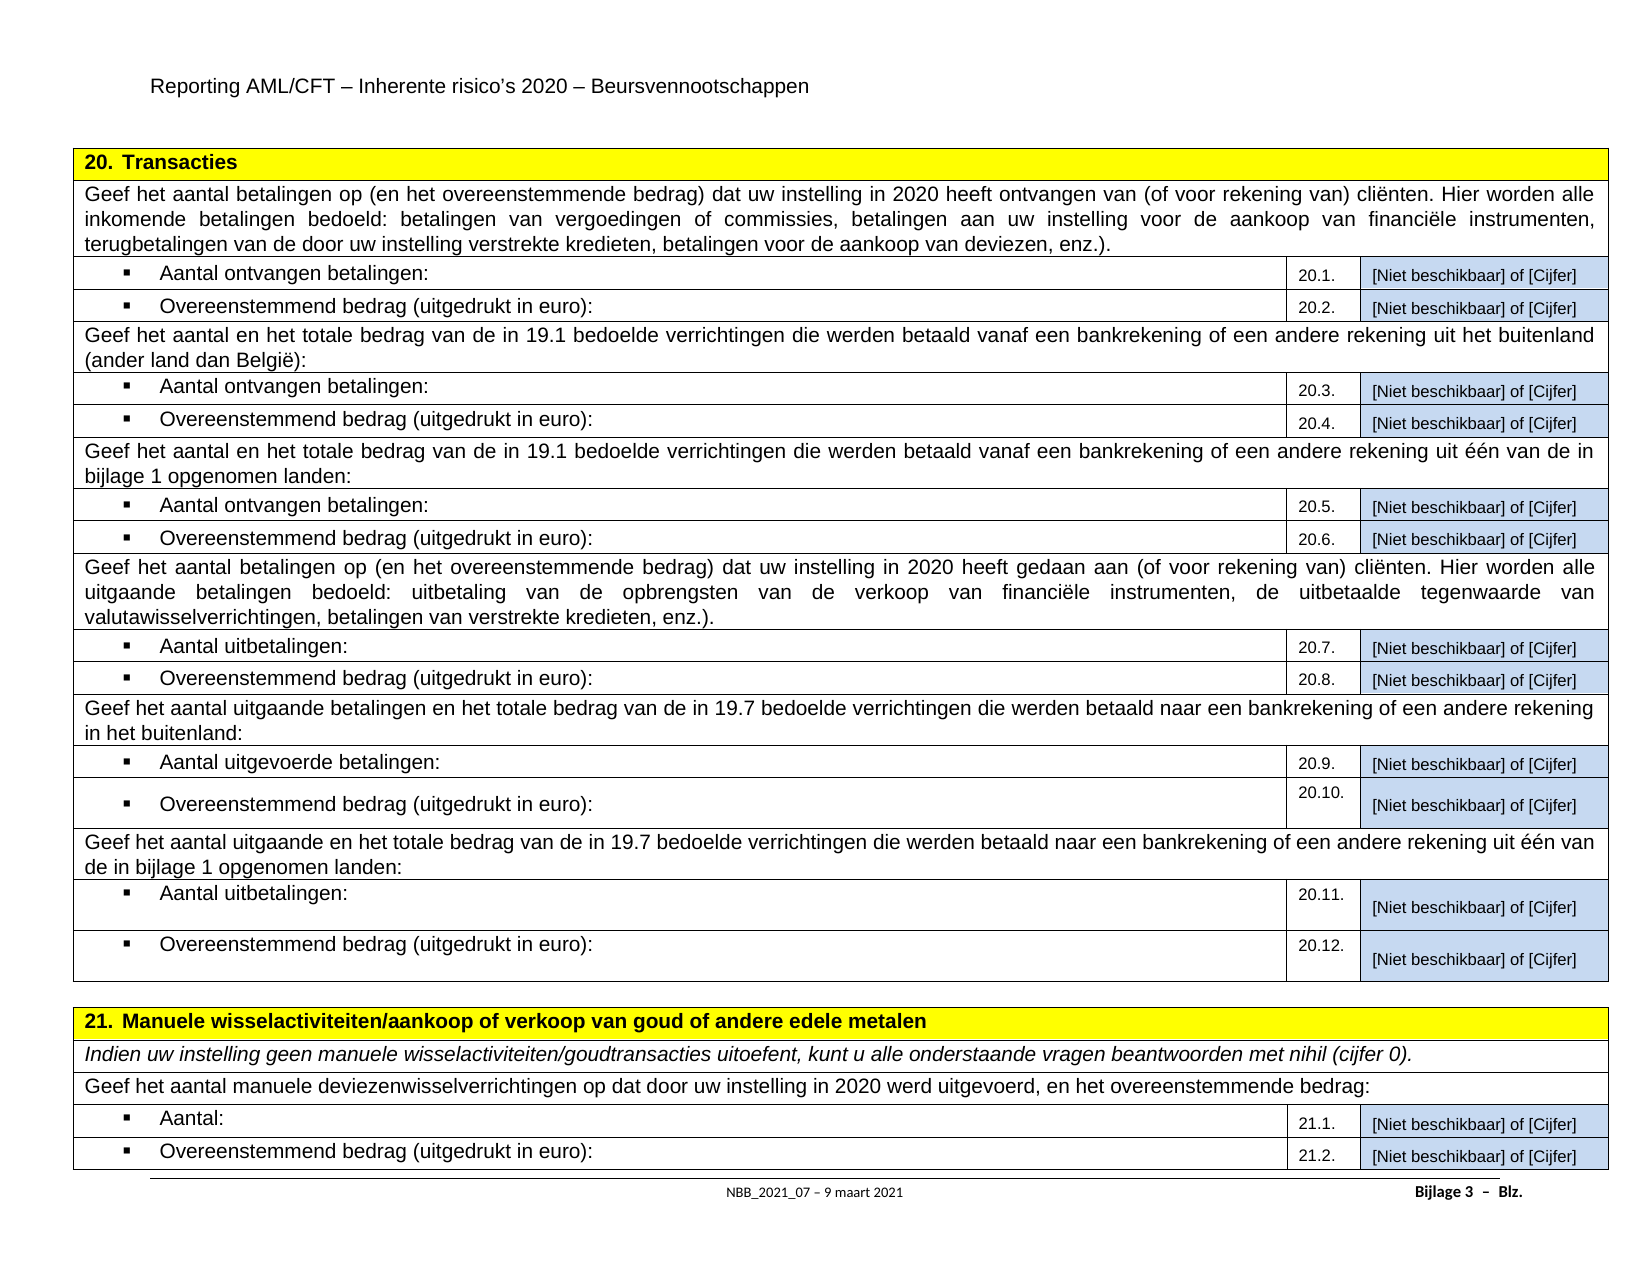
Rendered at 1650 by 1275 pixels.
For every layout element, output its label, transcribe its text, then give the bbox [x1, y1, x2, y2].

table_header Manuele wisselactiviteiten/aankoop of verkoop van goud of andere edele metalen [74, 1008, 1608, 1039]
table_cell [Niet beschikbaar] of [Cijfer] [1361, 746, 1608, 777]
table_cell [1287, 662, 1360, 693]
table_cell [1287, 257, 1360, 288]
table_cell [Niet beschikbaar] of [Cijfer] [1361, 1105, 1608, 1137]
table_cell Overeenstemmend bedrag (uitgedrukt in euro): [74, 521, 1286, 553]
table_cell [1287, 778, 1360, 828]
table_cell [Niet beschikbaar] of [Cijfer] [1361, 257, 1608, 288]
table_cell Overeenstemmend bedrag (uitgedrukt in euro): [74, 931, 1286, 981]
table_cell Aantal: [74, 1105, 1287, 1137]
table_cell [Niet beschikbaar] of [Cijfer] [1361, 778, 1608, 828]
table_cell [Niet beschikbaar] of [Cijfer] [1361, 662, 1608, 693]
table_cell Aantal ontvangen betalingen: [74, 257, 1286, 288]
table_cell Geef het aantal betalingen op (en het overeenstemmende bedrag) dat uw instelling in 2020 heeft gedaan aan (of voor rekening van) cliënten. Hier worden alle uitgaande betalingen bedoeld: uitbetaling van de opbrengsten van de verkoop van financiële instrumenten, de uitbetaalde tegenwaarde van valutawisselverrichtingen, betalingen van verstrekte kredieten, enz.). [74, 554, 1608, 629]
table_cell Indien uw instelling geen manuele wisselactiviteiten/goudtransacties uitoefent, kunt u alle onderstaande vragen beantwoorden met nihil (cijfer 0). [74, 1041, 1608, 1072]
table_cell [Niet beschikbaar] of [Cijfer] [1361, 630, 1608, 661]
table_cell Overeenstemmend bedrag (uitgedrukt in euro): [74, 662, 1286, 693]
table_cell Overeenstemmend bedrag (uitgedrukt in euro): [74, 1138, 1287, 1169]
table_cell [1288, 1138, 1360, 1169]
table_cell [Niet beschikbaar] of [Cijfer] [1361, 931, 1608, 981]
table_cell [1287, 746, 1360, 777]
table_cell [Niet beschikbaar] of [Cijfer] [1361, 489, 1608, 520]
table_cell [1287, 630, 1360, 661]
table_cell Overeenstemmend bedrag (uitgedrukt in euro): [74, 778, 1286, 828]
table_cell [1288, 1105, 1360, 1137]
table_cell [1287, 880, 1360, 930]
table_cell [1287, 290, 1360, 321]
table_cell Aantal ontvangen betalingen: [74, 373, 1286, 404]
table_header Transacties [74, 149, 1608, 180]
table_cell Geef het aantal manuele deviezenwisselverrichtingen op dat door uw instelling in 2020 werd uitgevoerd, en het overeenstemmende bedrag: [74, 1073, 1608, 1104]
table_cell Geef het aantal betalingen op (en het overeenstemmende bedrag) dat uw instelling in 2020 heeft ontvangen van (of voor rekening van) cliënten. Hier worden alle inkomende betalingen bedoeld: betalingen van vergoedingen of commissies, betalingen aan uw instelling voor de aankoop van financiële instrumenten, terugbetalingen van de door uw instelling verstrekte kredieten, betalingen voor de aankoop van deviezen, enz.). [74, 181, 1608, 256]
table_cell Overeenstemmend bedrag (uitgedrukt in euro): [74, 290, 1286, 321]
table_cell [1287, 521, 1360, 553]
table_cell [1287, 931, 1360, 981]
table_cell [Niet beschikbaar] of [Cijfer] [1361, 405, 1608, 437]
table_cell [Niet beschikbaar] of [Cijfer] [1361, 373, 1608, 404]
table_cell Aantal ontvangen betalingen: [74, 489, 1286, 520]
table_cell Geef het aantal uitgaande en het totale bedrag van de in 19.7 bedoelde verrichtingen die werden betaald naar een bankrekening of een andere rekening uit één van de in bijlage 1 opgenomen landen: [74, 829, 1608, 879]
table_cell Geef het aantal en het totale bedrag van de in 19.1 bedoelde verrichtingen die werden betaald vanaf een bankrekening of een andere rekening uit het buitenland (ander land dan België): [74, 322, 1608, 372]
table_cell Geef het aantal en het totale bedrag van de in 19.1 bedoelde verrichtingen die werden betaald vanaf een bankrekening of een andere rekening uit één van de in bijlage 1 opgenomen landen: [74, 438, 1608, 488]
table_cell [1287, 405, 1360, 437]
table_cell [1287, 489, 1360, 520]
table_cell [Niet beschikbaar] of [Cijfer] [1361, 290, 1608, 321]
table_cell Geef het aantal uitgaande betalingen en het totale bedrag van de in 19.7 bedoelde verrichtingen die werden betaald naar een bankrekening of een andere rekening in het buitenland: [74, 695, 1608, 744]
table_cell [Niet beschikbaar] of [Cijfer] [1361, 1138, 1608, 1169]
table_cell [1287, 373, 1360, 404]
table_cell Aantal uitbetalingen: [74, 880, 1286, 930]
table_cell Aantal uitgevoerde betalingen: [74, 746, 1286, 777]
table_cell [Niet beschikbaar] of [Cijfer] [1361, 521, 1608, 553]
table_cell Aantal uitbetalingen: [74, 630, 1286, 661]
table_cell [Niet beschikbaar] of [Cijfer] [1361, 880, 1608, 930]
table_cell Overeenstemmend bedrag (uitgedrukt in euro): [74, 405, 1286, 437]
